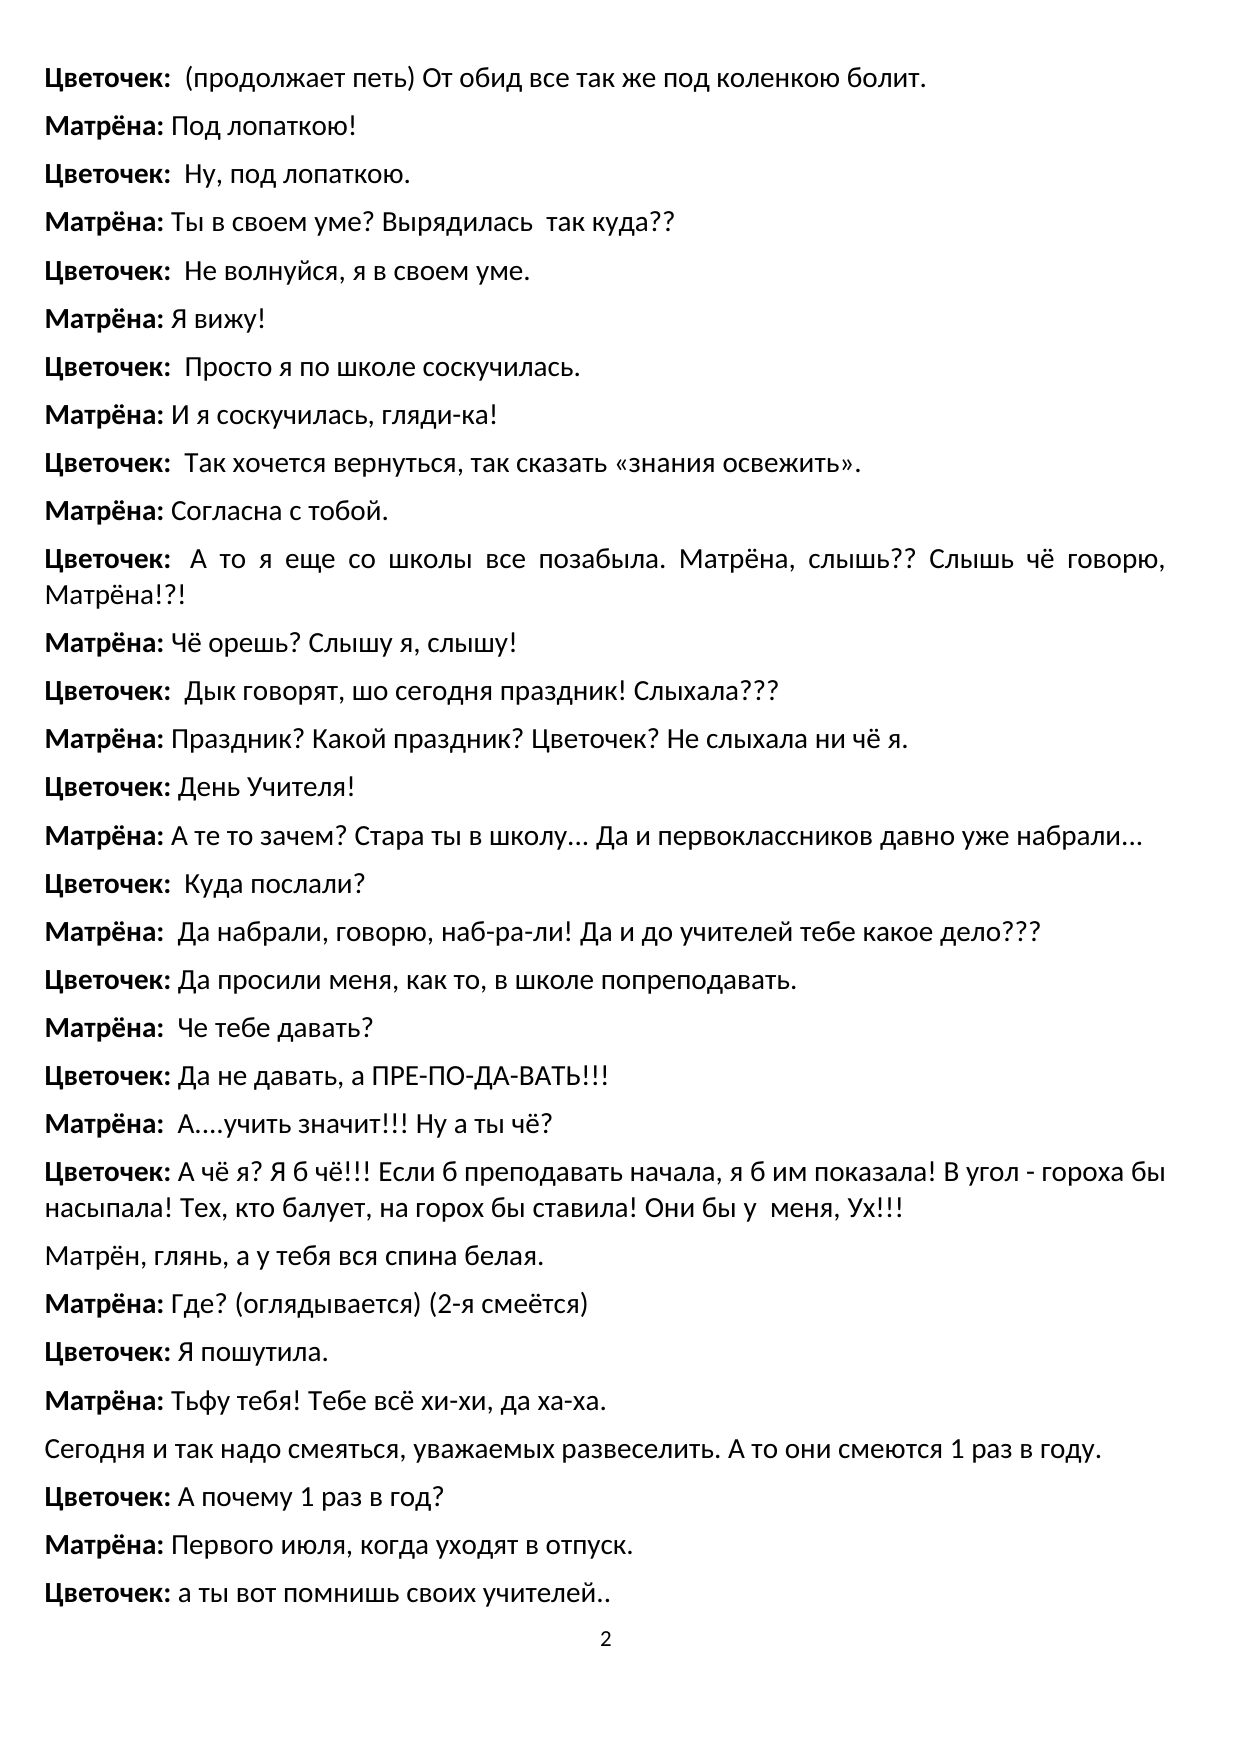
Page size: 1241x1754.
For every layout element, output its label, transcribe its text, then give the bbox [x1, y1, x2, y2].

text Цветочек: Да просили меня, как то, в школе попреподавать. [44, 961, 1167, 997]
text Цветочек: Я пошутила. [44, 1333, 1167, 1369]
text Цветочек: День Учителя! [44, 768, 1167, 804]
text Матрёна: Согласна с тобой. [44, 492, 1167, 528]
text Цветочек: Дык говорят, шо сегодня праздник! Слыхала??? [44, 672, 1167, 708]
text Цветочек: (продолжает петь) От обид все так же под коленкою болит. [44, 59, 1167, 95]
text Матрёна: Под лопаткою! [44, 107, 1167, 143]
text Матрёна: Где? (оглядывается) (2-я смеётся) [44, 1285, 1167, 1321]
text Матрёна: А те то зачем? Стара ты в школу... Да и первоклассников давно уже набрали... [44, 817, 1167, 852]
text Цветочек: Не волнуйся, я в своем уме. [44, 252, 1167, 287]
text Цветочек: А чё я? Я б чё!!! Если б преподавать начала, я б им показала! В угол - гороха бы насыпала! Тех, кто балует, на горох бы ставила! Они бы у меня, Ух!!! [44, 1153, 1167, 1225]
text Цветочек: Ну, под лопаткою. [44, 155, 1167, 191]
text Матрёна: Да набрали, говорю, наб-ра-ли! Да и до учителей тебе какое дело??? [44, 913, 1167, 948]
text Матрёна: Я вижу! [44, 300, 1167, 335]
text Сегодня и так надо смеяться, уважаемых развеселить. А то они смеются 1 раз в году. [44, 1430, 1167, 1465]
text Матрён, глянь, а у тебя вся спина белая. [44, 1237, 1167, 1273]
text Цветочек: А почему 1 раз в год? [44, 1478, 1167, 1513]
text Цветочек: Просто я по школе соскучилась. [44, 348, 1167, 383]
text Цветочек: Так хочется вернуться, так сказать «знания освежить». [44, 444, 1167, 480]
text Матрёна: А....учить значит!!! Ну а ты чё? [44, 1105, 1167, 1141]
text Матрёна: Праздник? Какой праздник? Цветочек? Не слыхала ни чё я. [44, 720, 1167, 756]
text Матрёна: И я соскучилась, гляди-ка! [44, 396, 1167, 432]
text Цветочек: Куда послали? [44, 865, 1167, 900]
text Матрёна: Ты в своем уме? Вырядилась так куда?? [44, 203, 1167, 239]
text Матрёна: Чё орешь? Слышу я, слышу! [44, 624, 1167, 660]
text Матрёна: Первого июля, когда уходят в отпуск. [44, 1526, 1167, 1562]
text Матрёна: Тьфу тебя! Тебе всё хи-хи, да ха-ха. [44, 1382, 1167, 1417]
text Цветочек: А то я еще со школы все позабыла. Матрёна, слышь?? Слышь чё говорю, Матрёна!?! [44, 540, 1167, 612]
text Цветочек: Да не давать, а ПРЕ-ПО-ДА-ВАТЬ!!! [44, 1057, 1167, 1093]
text Цветочек: а ты вот помнишь своих учителей.. [44, 1574, 1167, 1610]
text Матрёна: Че тебе давать? [44, 1009, 1167, 1045]
